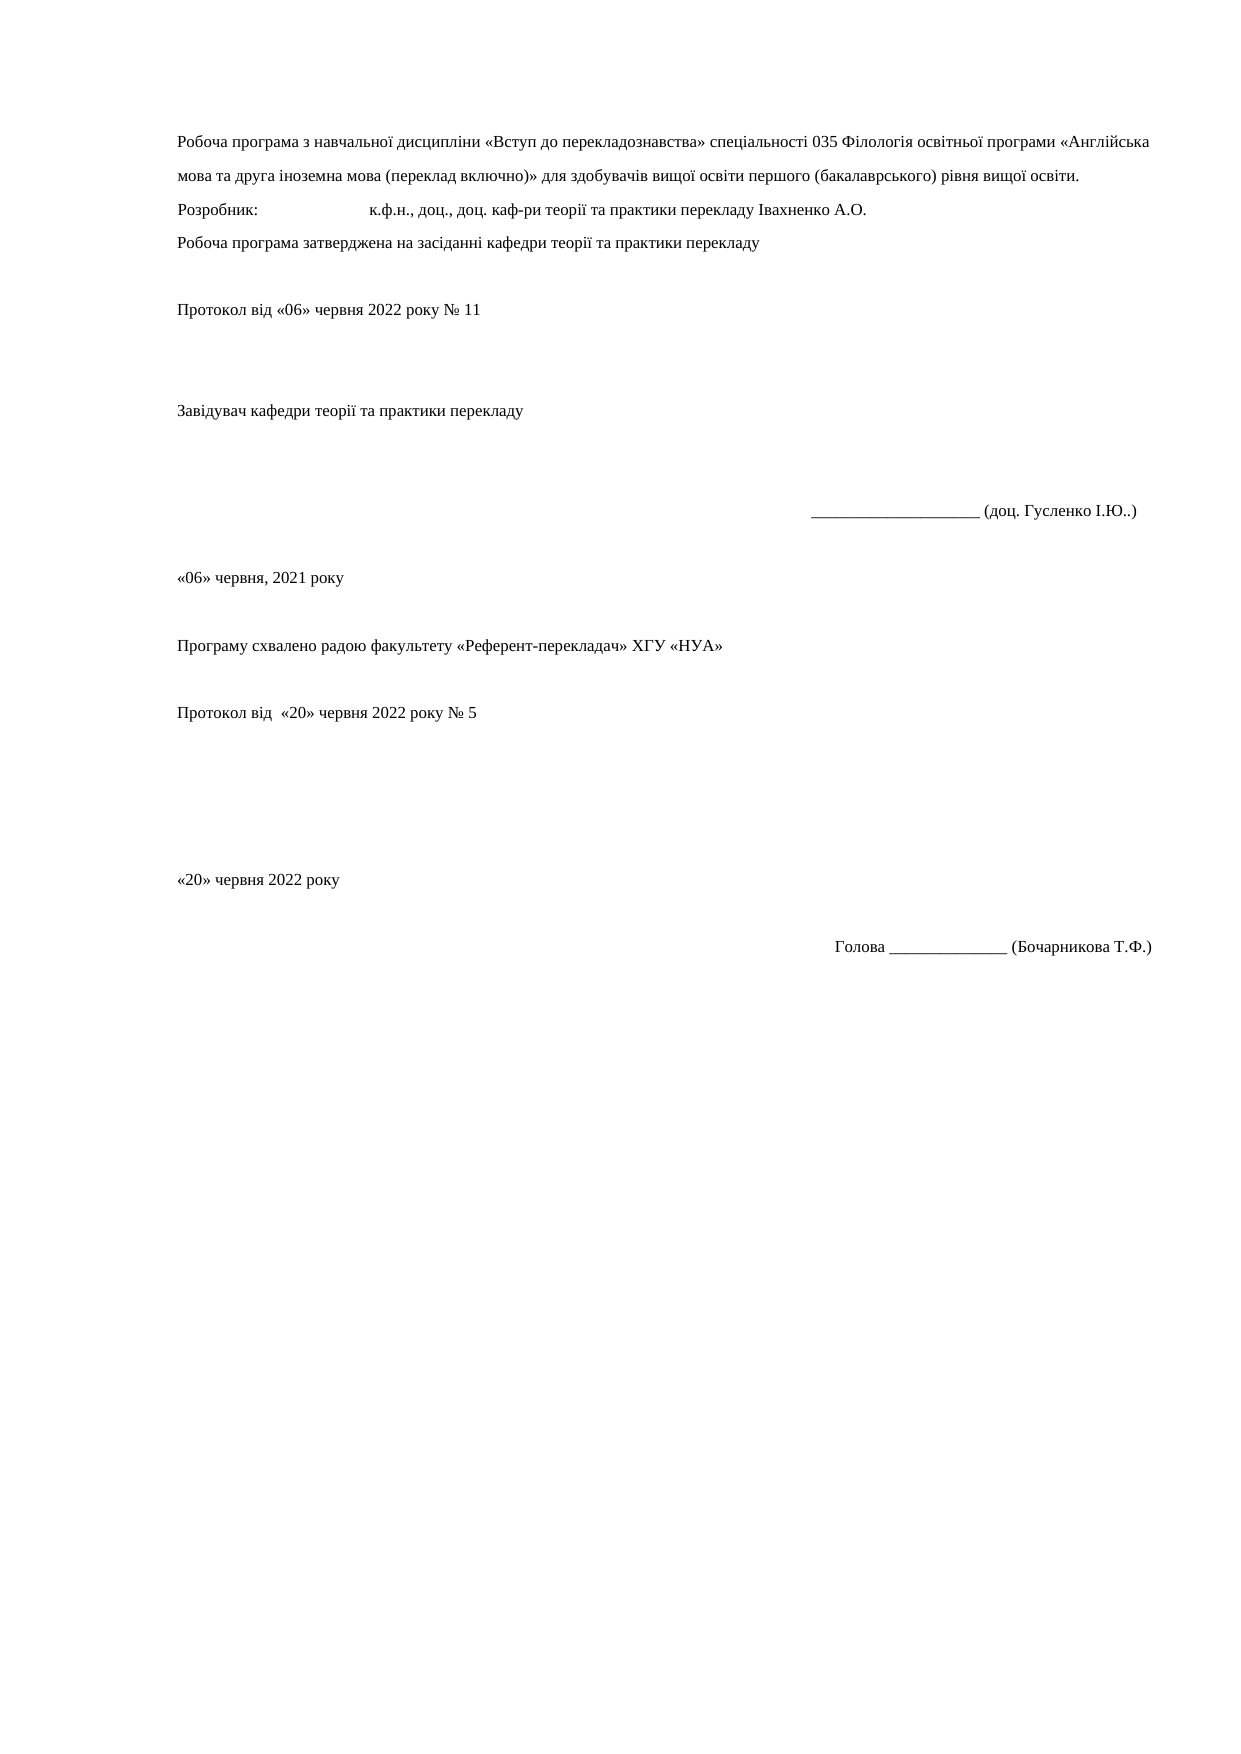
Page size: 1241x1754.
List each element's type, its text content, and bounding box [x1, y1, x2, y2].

text Програму схвалено радою факультету «Референт-перекладач» ХГУ «НУА» [177, 621, 1152, 655]
text Голова ______________ (Бочарникова Т.Ф.) [177, 923, 1152, 957]
text Протокол від «20» червня 2022 року № 5 [177, 688, 1152, 722]
text Розробник: к.ф.н., доц., доц. каф-ри теорії та практики перекладу Івахненко А.О. [177, 185, 1152, 219]
text «20» червня 2022 року [177, 856, 1152, 889]
text Протокол від «06» червня 2022 року № 11 [177, 286, 1152, 319]
text Робоча програма з навчальної дисципліни «Вступ до перекладознавства» спеціальності 035 Філологія освітньої програми «Англійська мова та друга іноземна мова (переклад включно)» для здобувачів вищої освіти першого (бакалаврського) рівня вищої освіти. [177, 118, 1152, 185]
text Робоча програма затверджена на засіданні кафедри теорії та практики перекладу [177, 219, 1152, 252]
text Завідувач кафедри теорії та практики перекладу [177, 386, 1152, 420]
text ____________________ (доц. Гусленко І.Ю..) [177, 487, 1137, 521]
text «06» червня, 2021 року [177, 554, 1152, 588]
